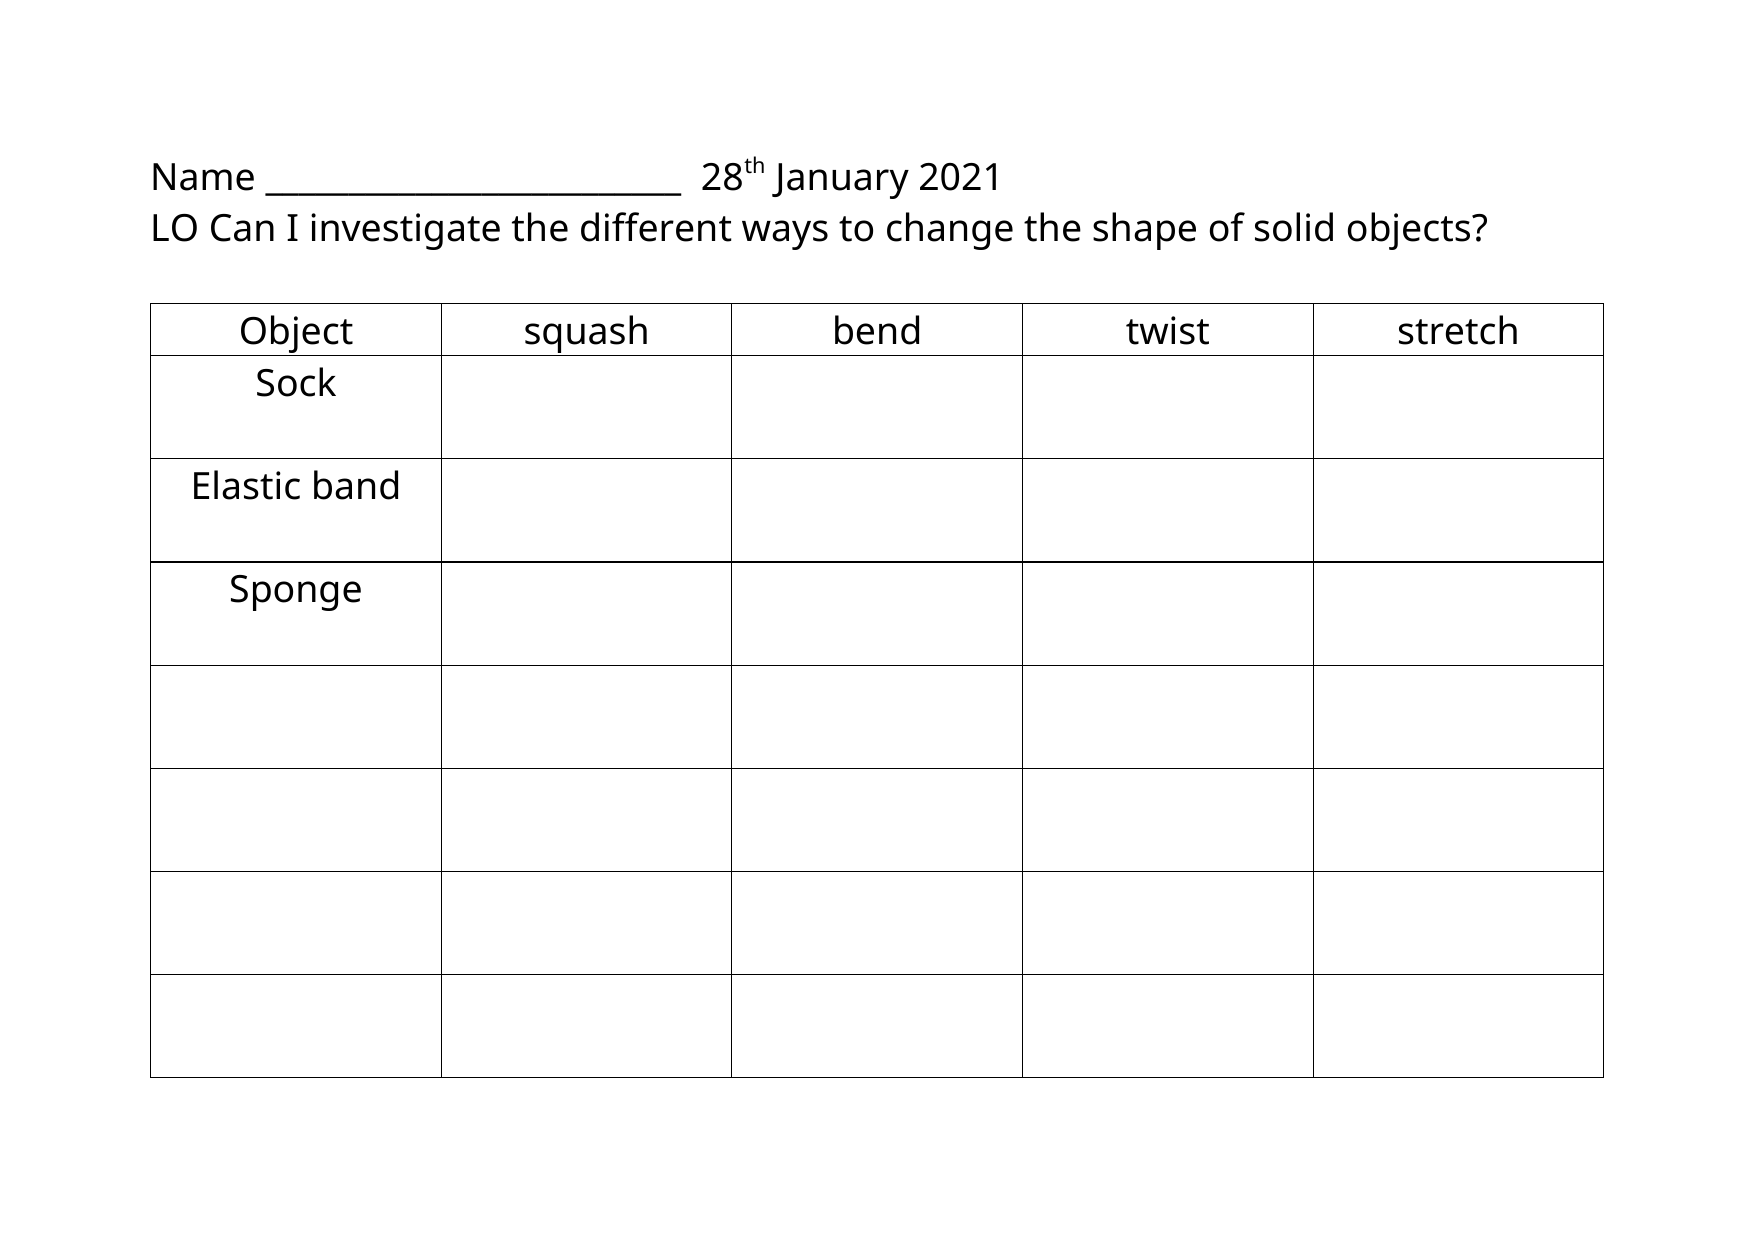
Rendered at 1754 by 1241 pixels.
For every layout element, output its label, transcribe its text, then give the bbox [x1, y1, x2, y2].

table_cell [1314, 459, 1603, 561]
table_cell [1023, 459, 1313, 561]
table_cell [151, 872, 441, 974]
table_cell [1023, 356, 1313, 458]
table_header squash [442, 304, 731, 355]
table_cell [732, 356, 1022, 458]
table_cell [1023, 769, 1313, 871]
table_cell [1314, 872, 1603, 974]
table_cell [1314, 563, 1603, 664]
text Name _________________________ 28th January 2021 [150, 150, 1604, 201]
table_cell Elastic band [151, 459, 441, 561]
table_cell [442, 769, 731, 871]
table_cell [442, 563, 731, 664]
table_cell [442, 975, 731, 1077]
table_cell [1314, 975, 1603, 1077]
table_header Object [151, 304, 441, 355]
table_cell [151, 769, 441, 871]
table_cell [442, 459, 731, 561]
table_cell Sponge [151, 563, 441, 664]
table_cell [732, 666, 1022, 768]
table_cell [732, 872, 1022, 974]
table_header twist [1023, 304, 1313, 355]
table_header stretch [1314, 304, 1603, 355]
table_cell [732, 769, 1022, 871]
table_cell [442, 356, 731, 458]
table_cell [1314, 356, 1603, 458]
table_header bend [732, 304, 1022, 355]
table_cell [732, 975, 1022, 1077]
table_cell [1023, 563, 1313, 664]
table_cell Sock [151, 356, 441, 458]
table_cell [732, 459, 1022, 561]
table_cell [1023, 666, 1313, 768]
table_cell [151, 975, 441, 1077]
table_cell [1314, 769, 1603, 871]
table_cell [442, 666, 731, 768]
text LO Can I investigate the different ways to change the shape of solid objects? [150, 201, 1604, 252]
table_cell [732, 563, 1022, 664]
table_cell [442, 872, 731, 974]
table_cell [1023, 872, 1313, 974]
table_cell [151, 666, 441, 768]
table_cell [1314, 666, 1603, 768]
table_cell [1023, 975, 1313, 1077]
